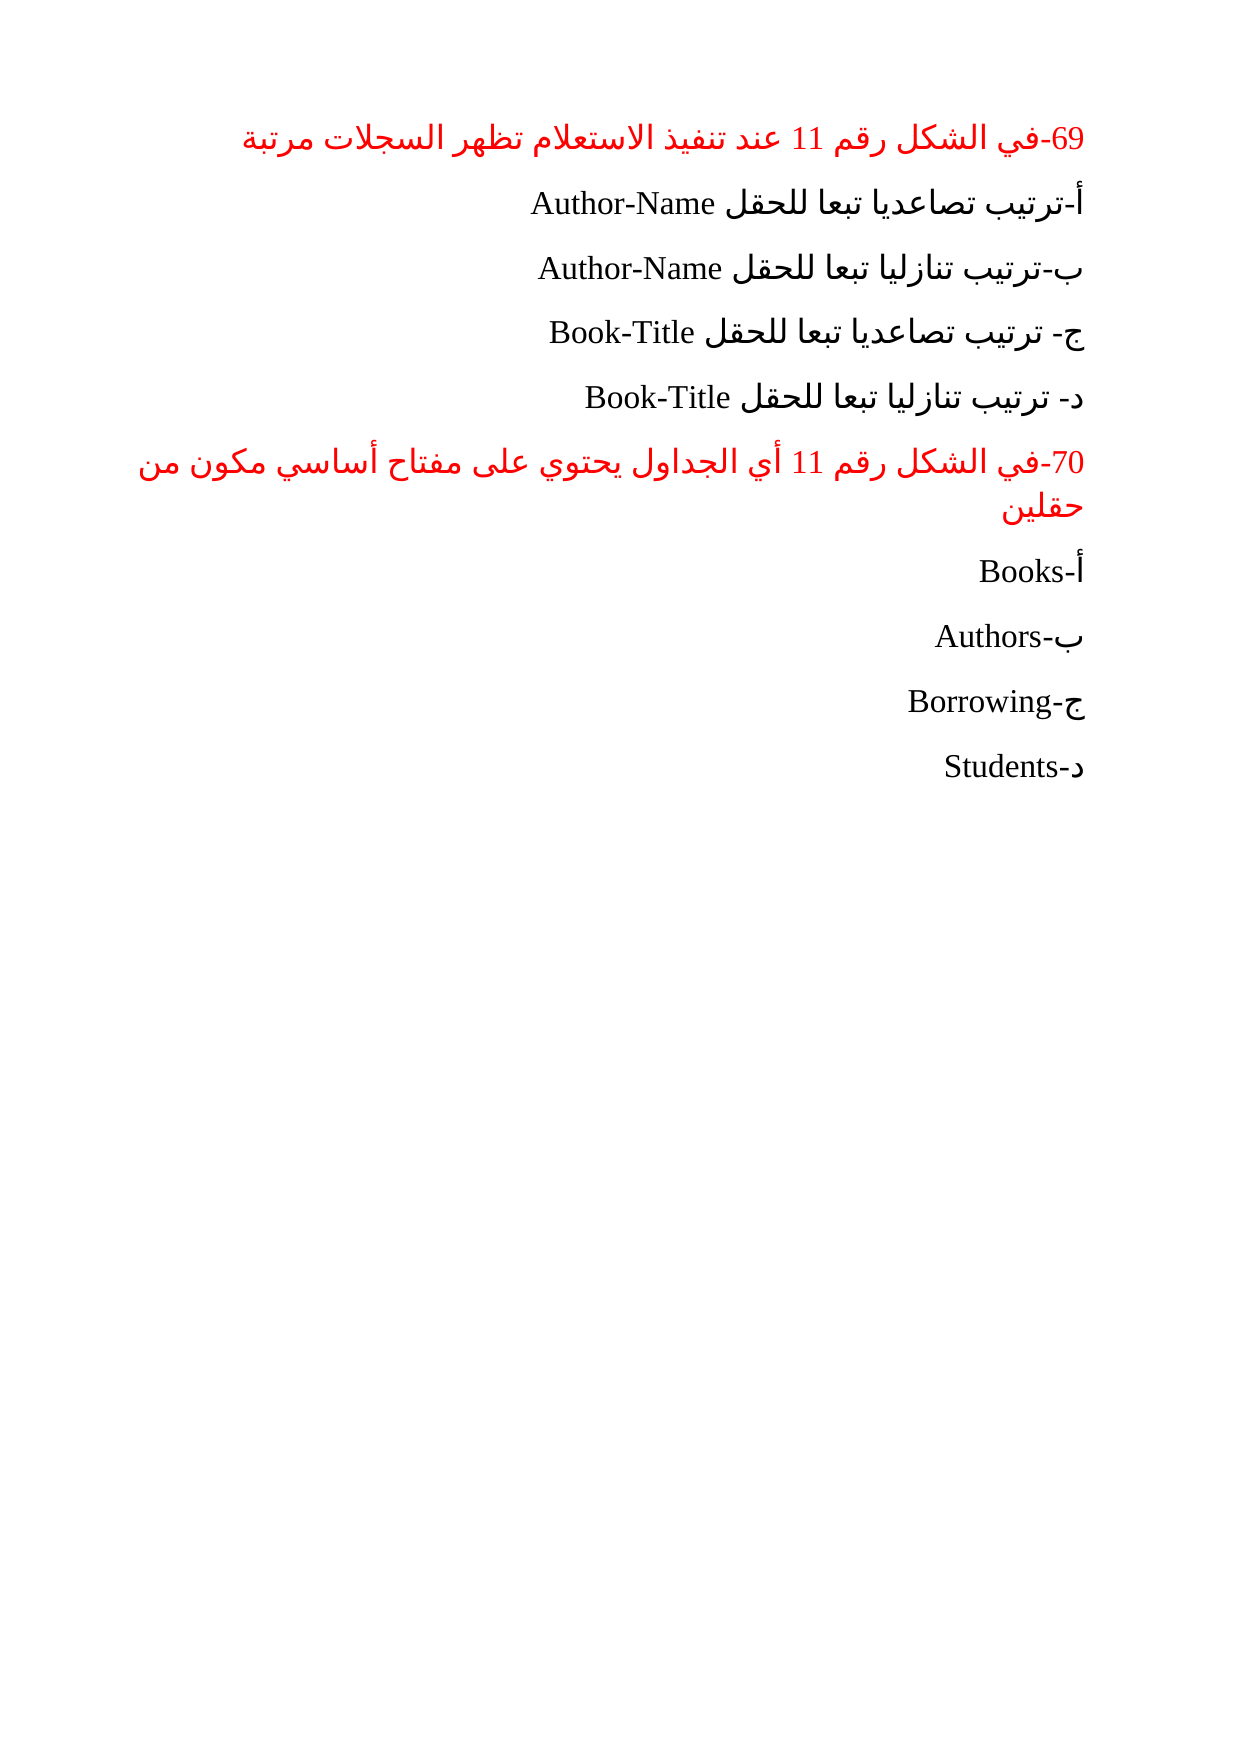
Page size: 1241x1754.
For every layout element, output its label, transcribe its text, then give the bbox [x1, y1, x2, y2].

text ب-ترتيب تنازليا تبعا للحقل Author-Name [118, 248, 1084, 286]
text د-Students [118, 746, 1084, 784]
text 69-في الشكل رقم 11 عند تنفيذ الاستعلام تظهر السجلات مرتبة [118, 118, 1084, 156]
text ب-Authors [118, 616, 1084, 655]
text أ-Books [118, 552, 1084, 590]
text ج- ترتيب تصاعديا تبعا للحقل Book-Title [118, 313, 1084, 351]
text ج-Borrowing [118, 681, 1084, 720]
text أ-ترتيب تصاعديا تبعا للحقل Author-Name [118, 183, 1084, 221]
text د- ترتيب تنازليا تبعا للحقل Book-Title [118, 378, 1084, 416]
text 70-في الشكل رقم 11 أي الجداول يحتوي على مفتاح أساسي مكون من حقلين [118, 443, 1084, 525]
